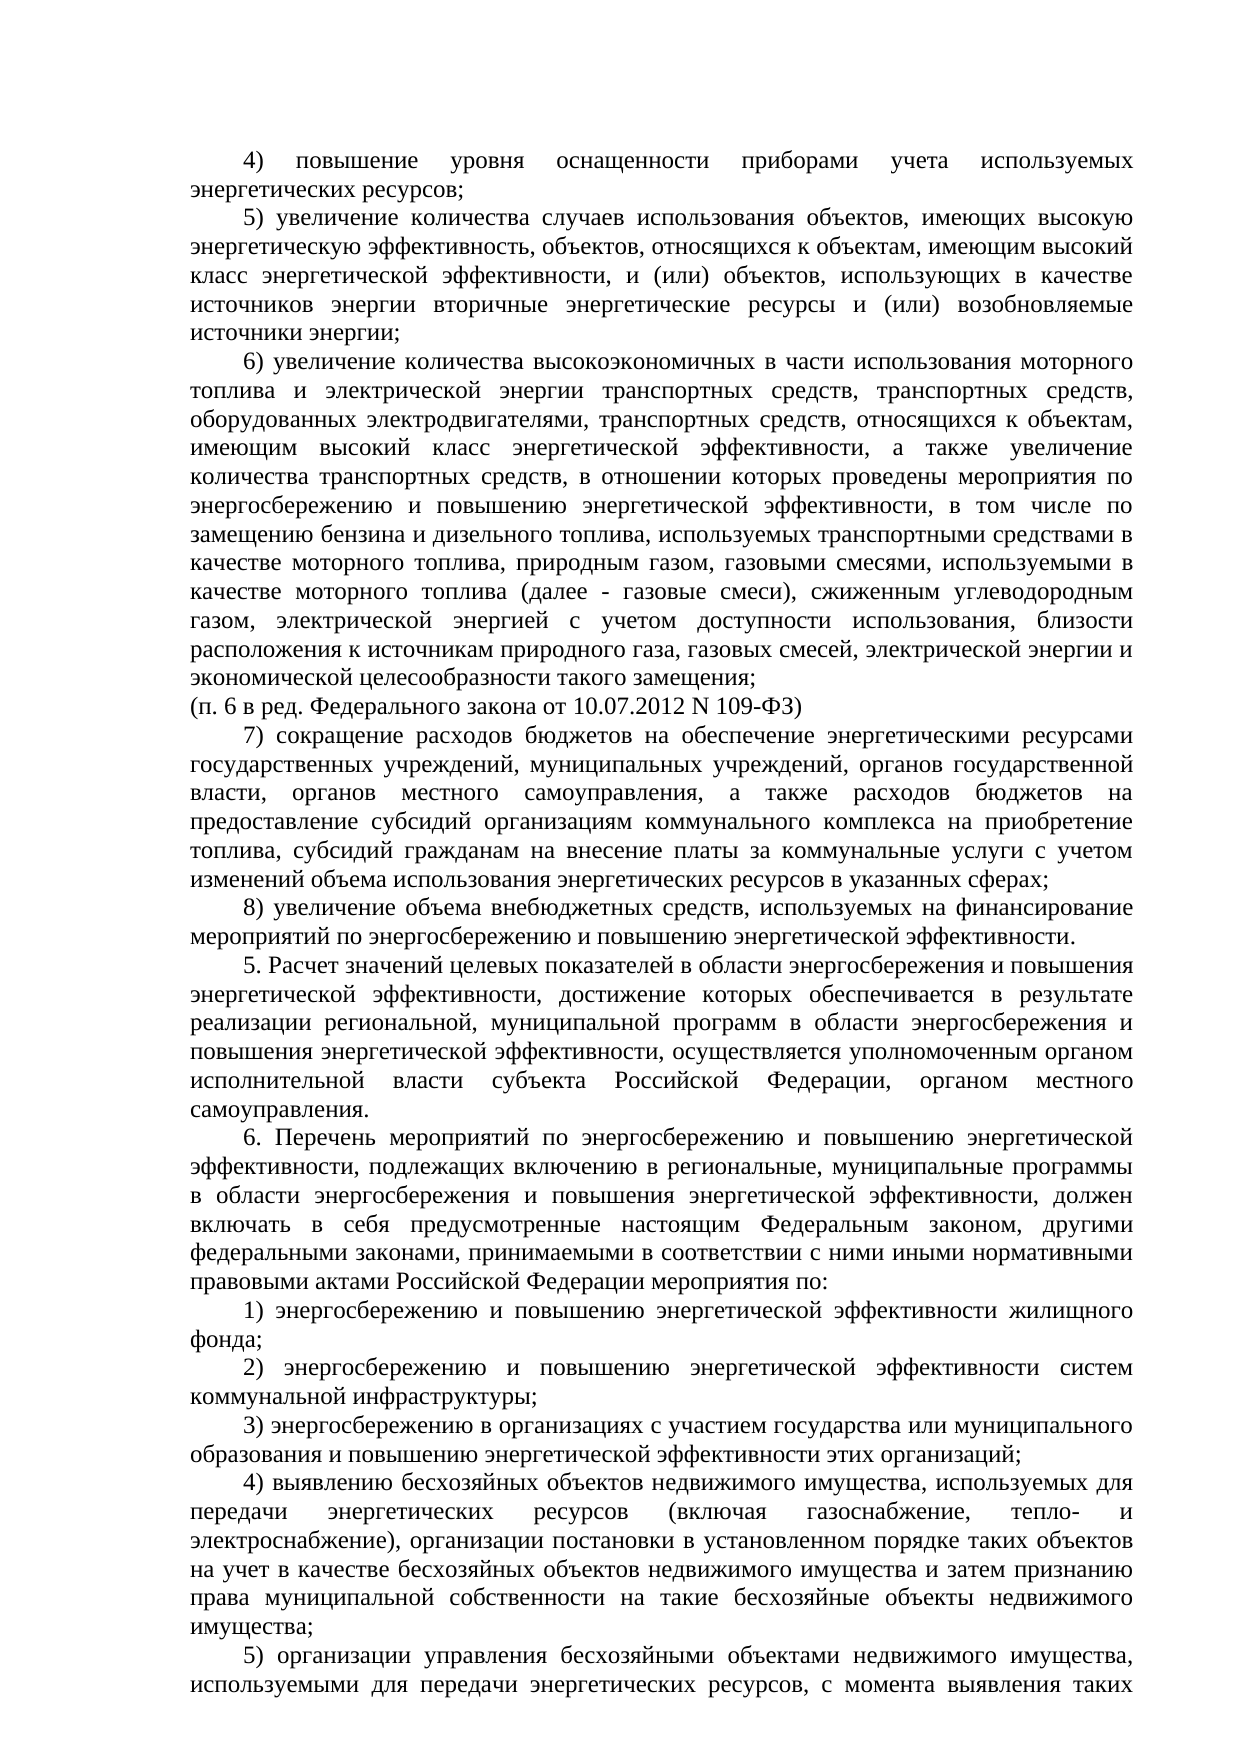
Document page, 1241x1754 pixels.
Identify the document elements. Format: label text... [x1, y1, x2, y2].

text 5) увеличение количества случаев использования объектов, имеющих высокую энергетическую эффективность, объектов, относящихся к объектам, имеющим высокий класс энергетической эффективности, и (или) объектов, использующих в качестве источников энергии вторичные энергетические ресурсы и (или) возобновляемые источники энергии; [190, 202, 1134, 346]
text 5. Расчет значений целевых показателей в области энергосбережения и повышения энергетической эффективности, достижение которых обеспечивается в результате реализации региональной, муниципальной программ в области энергосбережения и повышения энергетической эффективности, осуществляется уполномоченным органом исполнительной власти субъекта Российской Федерации, органом местного самоуправления. [190, 950, 1134, 1122]
text 2) энергосбережению и повышению энергетической эффективности систем коммунальной инфраструктуры; [190, 1352, 1134, 1410]
text 6. Перечень мероприятий по энергосбережению и повышению энергетической эффективности, подлежащих включению в региональные, муниципальные программы в области энергосбережения и повышения энергетической эффективности, должен включать в себя предусмотренные настоящим Федеральным законом, другими федеральными законами, принимаемыми в соответствии с ними иными нормативными правовыми актами Российской Федерации мероприятия по: [190, 1122, 1134, 1295]
text 6) увеличение количества высокоэкономичных в части использования моторного топлива и электрической энергии транспортных средств, транспортных средств, оборудованных электродвигателями, транспортных средств, относящихся к объектам, имеющим высокий класс энергетической эффективности, а также увеличение количества транспортных средств, в отношении которых проведены мероприятия по энергосбережению и повышению энергетической эффективности, в том числе по замещению бензина и дизельного топлива, используемых транспортными средствами в качестве моторного топлива, природным газом, газовыми смесями, используемыми в качестве моторного топлива (далее - газовые смеси), сжиженным углеводородным газом, электрической энергией с учетом доступности использования, близости расположения к источникам природного газа, газовых смесей, электрической энергии и экономической целесообразности такого замещения; [190, 346, 1134, 691]
text 4) выявлению бесхозяйных объектов недвижимого имущества, используемых для передачи энергетических ресурсов (включая газоснабжение, тепло- и электроснабжение), организации постановки в установленном порядке таких объектов на учет в качестве бесхозяйных объектов недвижимого имущества и затем признанию права муниципальной собственности на такие бесхозяйные объекты недвижимого имущества; [190, 1467, 1134, 1640]
text 4) повышение уровня оснащенности приборами учета используемых энергетических ресурсов; [190, 145, 1134, 202]
text (п. 6 в ред. Федерального закона от 10.07.2012 N 109-ФЗ) [190, 691, 1134, 720]
text 1) энергосбережению и повышению энергетической эффективности жилищного фонда; [190, 1295, 1134, 1352]
text 3) энергосбережению в организациях с участием государства или муниципального образования и повышению энергетической эффективности этих организаций; [190, 1410, 1134, 1467]
text 8) увеличение объема внебюджетных средств, используемых на финансирование мероприятий по энергосбережению и повышению энергетической эффективности. [190, 892, 1134, 950]
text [190, 1640, 1134, 1697]
text 7) сокращение расходов бюджетов на обеспечение энергетическими ресурсами государственных учреждений, муниципальных учреждений, органов государственной власти, органов местного самоуправления, а также расходов бюджетов на предоставление субсидий организациям коммунального комплекса на приобретение топлива, субсидий гражданам на внесение платы за коммунальные услуги с учетом изменений объема использования энергетических ресурсов в указанных сферах; [190, 720, 1134, 892]
